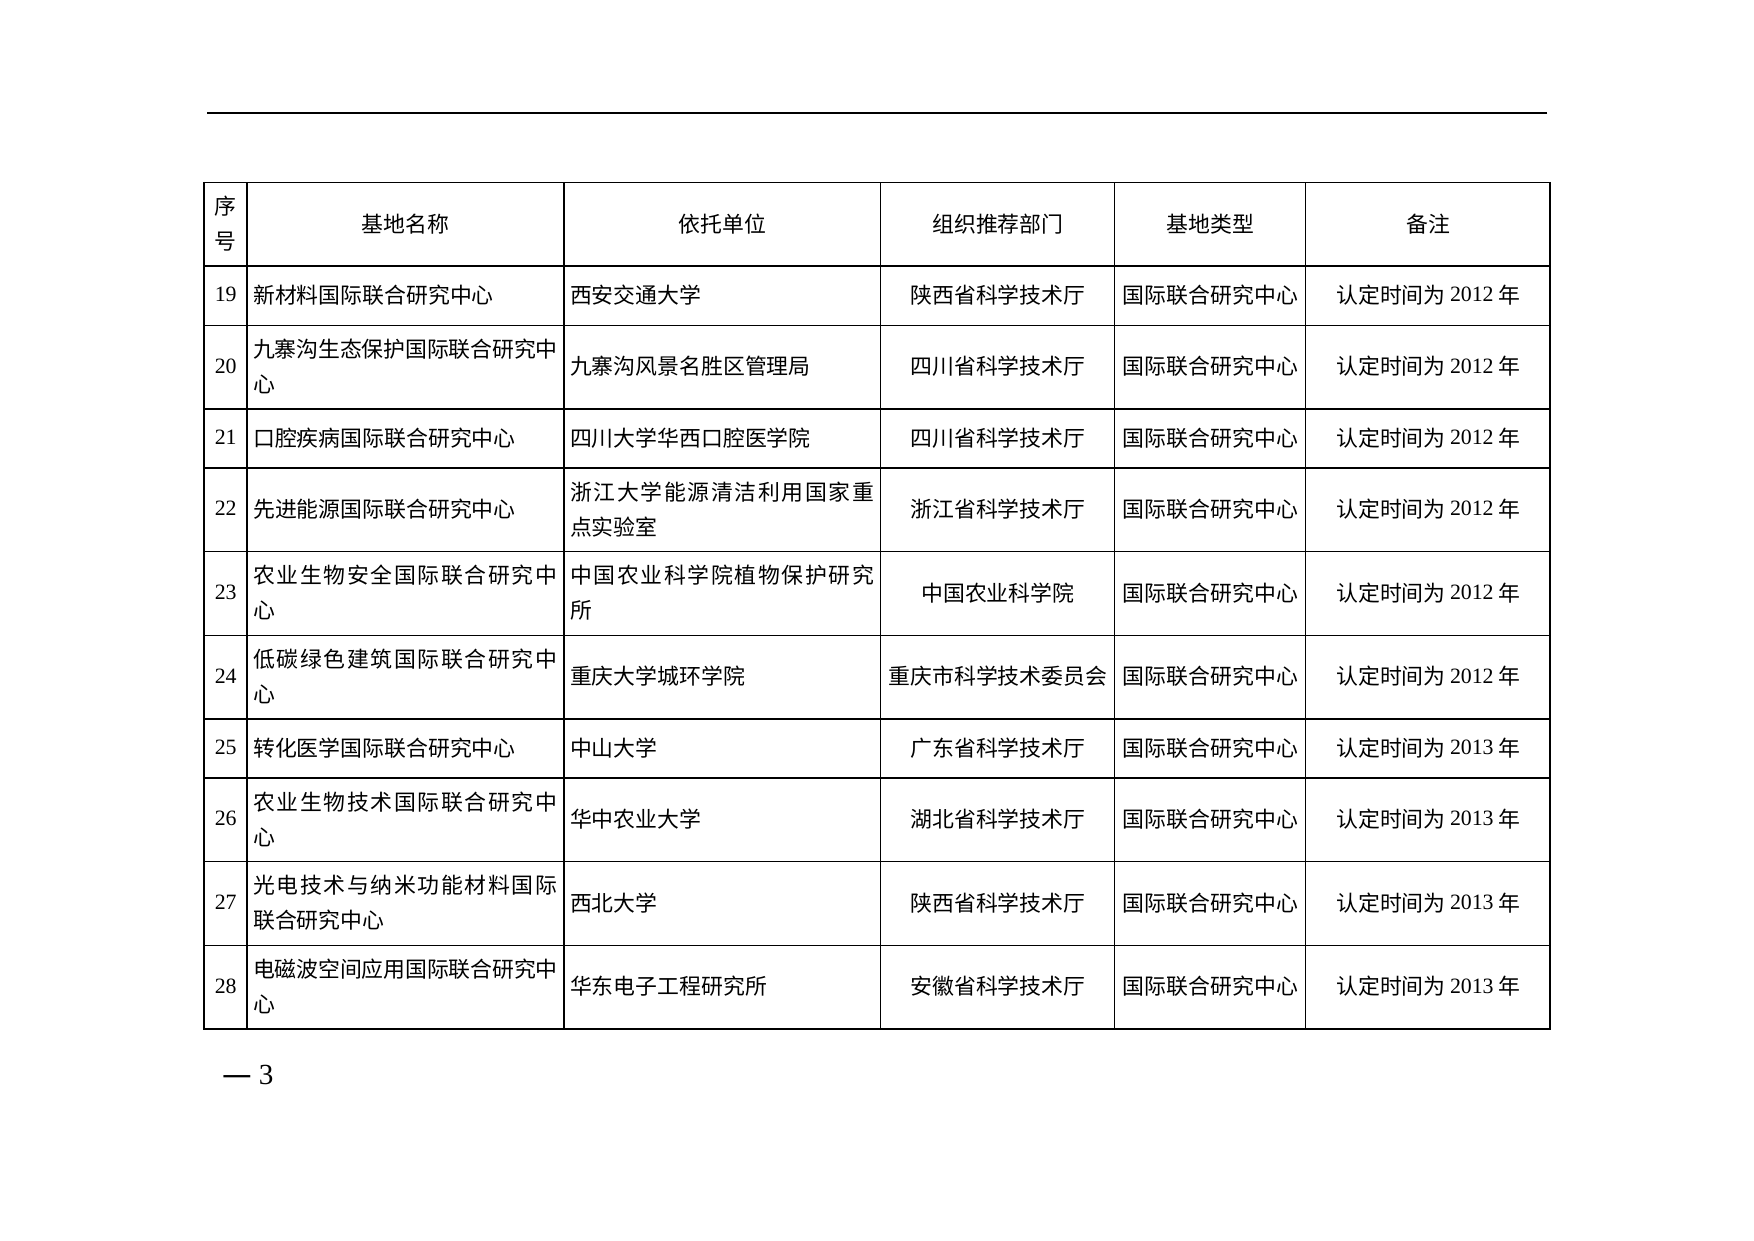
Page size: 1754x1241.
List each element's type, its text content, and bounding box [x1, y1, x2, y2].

table_cell 国际联合研究中心 [1115, 720, 1305, 777]
table_cell 认定时间为2012年 [1306, 552, 1549, 634]
table_header 依托单位 [565, 183, 880, 265]
table_cell 国际联合研究中心 [1115, 267, 1305, 324]
table_cell 广东省科学技术厅 [881, 720, 1114, 777]
table_cell 20 [205, 326, 246, 408]
table_cell 九寨沟风景名胜区管理局 [565, 326, 880, 408]
table_header 基地名称 [248, 183, 563, 265]
table_cell 国际联合研究中心 [1115, 552, 1305, 634]
table_cell 19 [205, 267, 246, 324]
table_cell 认定时间为2012年 [1306, 410, 1549, 467]
table_cell 22 [205, 469, 246, 551]
table_cell 认定时间为2012年 [1306, 326, 1549, 408]
table_cell 陕西省科学技术厅 [881, 267, 1114, 324]
table_cell 中国农业科学院 [881, 552, 1114, 634]
table_cell 重庆大学城环学院 [565, 636, 880, 718]
table_cell 24 [205, 636, 246, 718]
table_cell 23 [205, 552, 246, 634]
table_cell 浙江大学能源清洁利用国家重点实验室 [565, 469, 880, 551]
table_cell 认定时间为2013年 [1306, 946, 1549, 1028]
table_cell 先进能源国际联合研究中心 [248, 469, 563, 551]
table_cell 27 [205, 862, 246, 944]
table_cell 转化医学国际联合研究中心 [248, 720, 563, 777]
table_cell 口腔疾病国际联合研究中心 [248, 410, 563, 467]
table_cell 认定时间为2012年 [1306, 469, 1549, 551]
table_cell 低碳绿色建筑国际联合研究中心 [248, 636, 563, 718]
table_cell 重庆市科学技术委员会 [881, 636, 1114, 718]
table_cell 认定时间为2012年 [1306, 267, 1549, 324]
table_header 基地类型 [1115, 183, 1305, 265]
table_cell 农业生物安全国际联合研究中心 [248, 552, 563, 634]
table_cell 农业生物技术国际联合研究中心 [248, 779, 563, 861]
table_cell 华中农业大学 [565, 779, 880, 861]
table_cell 中山大学 [565, 720, 880, 777]
table_cell 国际联合研究中心 [1115, 946, 1305, 1028]
table_cell 光电技术与纳米功能材料国际联合研究中心 [248, 862, 563, 944]
table_cell 四川省科学技术厅 [881, 410, 1114, 467]
table_cell 西北大学 [565, 862, 880, 944]
table_cell 四川省科学技术厅 [881, 326, 1114, 408]
table_cell 国际联合研究中心 [1115, 469, 1305, 551]
table_cell 认定时间为2012年 [1306, 636, 1549, 718]
table_cell 国际联合研究中心 [1115, 779, 1305, 861]
table_cell 认定时间为2013年 [1306, 862, 1549, 944]
table_cell 认定时间为2013年 [1306, 779, 1549, 861]
table_cell 26 [205, 779, 246, 861]
table_cell 国际联合研究中心 [1115, 862, 1305, 944]
table_cell 陕西省科学技术厅 [881, 862, 1114, 944]
table_cell 浙江省科学技术厅 [881, 469, 1114, 551]
table_cell 四川大学华西口腔医学院 [565, 410, 880, 467]
table_cell 电磁波空间应用国际联合研究中心 [248, 946, 563, 1028]
table_header 组织推荐部门 [881, 183, 1114, 265]
table_header 序号 [205, 183, 246, 265]
table_cell 国际联合研究中心 [1115, 326, 1305, 408]
table_cell 国际联合研究中心 [1115, 636, 1305, 718]
table_cell 21 [205, 410, 246, 467]
table_header 备注 [1306, 183, 1549, 265]
table_cell 新材料国际联合研究中心 [248, 267, 563, 324]
table_cell 中国农业科学院植物保护研究所 [565, 552, 880, 634]
table_cell 湖北省科学技术厅 [881, 779, 1114, 861]
table_cell 28 [205, 946, 246, 1028]
table_cell 安徽省科学技术厅 [881, 946, 1114, 1028]
table_cell 25 [205, 720, 246, 777]
table_cell 九寨沟生态保护国际联合研究中心 [248, 326, 563, 408]
table_cell 华东电子工程研究所 [565, 946, 880, 1028]
table_cell 认定时间为2013年 [1306, 720, 1549, 777]
table_cell 国际联合研究中心 [1115, 410, 1305, 467]
table_cell 西安交通大学 [565, 267, 880, 324]
